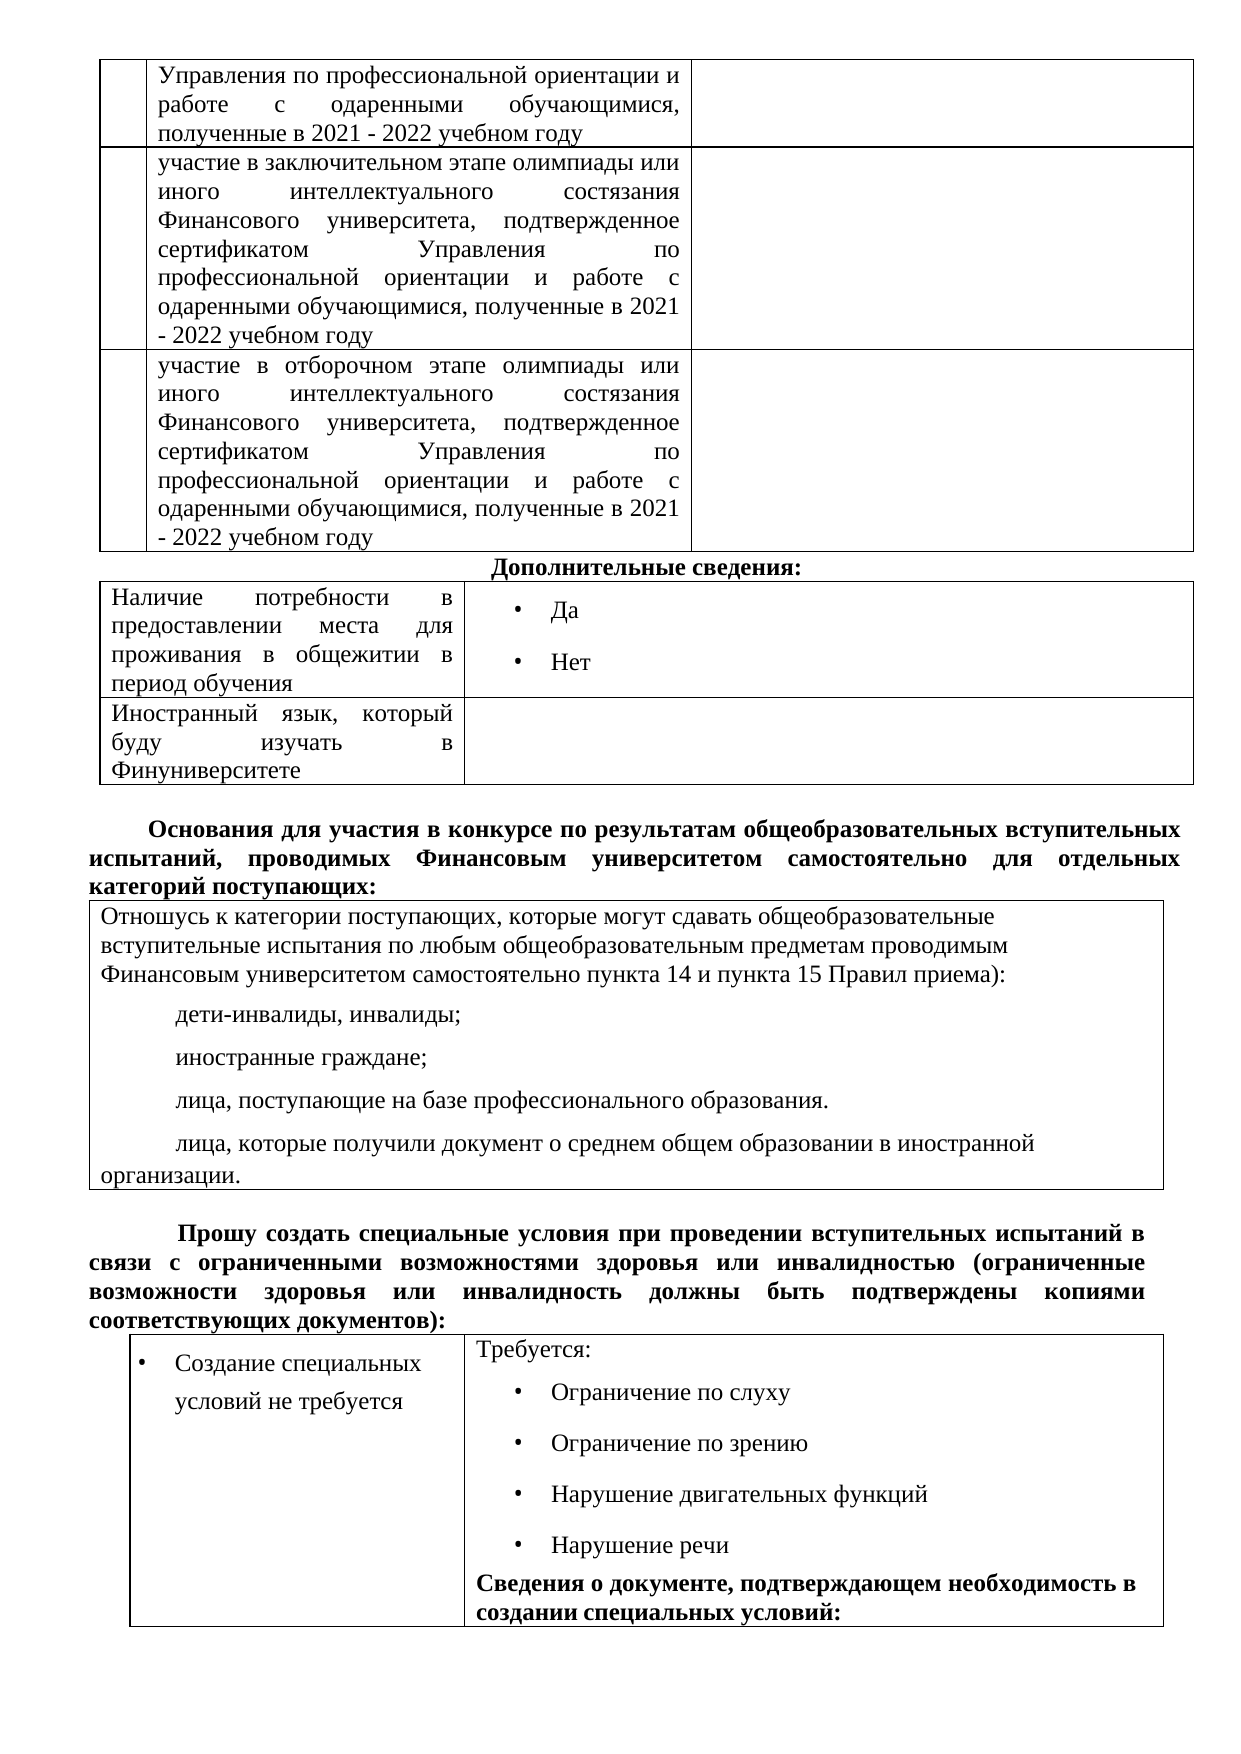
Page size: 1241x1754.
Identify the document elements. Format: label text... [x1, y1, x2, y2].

table_header Создание специальных условий не требуется [131, 1335, 464, 1626]
table_cell [101, 350, 146, 551]
table_cell участие в отборочном этапе олимпиады или иного интеллектуального состязания Финансового университета, подтвержденное сертификатом Управления по профессиональной ориентации и работе с одаренными обучающимися, полученные в 2021 - 2022 учебном году [147, 350, 691, 551]
table_cell [692, 350, 1193, 551]
table_cell Наличие потребности в предоставлении места для проживания в общежитии в период обучения [101, 582, 464, 697]
table_cell Дополнительные сведения: [100, 552, 1193, 581]
table_cell [101, 60, 146, 146]
text Основания для участия в конкурсе по результатам общеобразовательных вступительных испытаний, проводимых Финансовым университетом самостоятельно для отдельных категорий поступающих: [89, 814, 1181, 900]
table_cell [692, 148, 1193, 349]
table_header Требуется: Ограничение по слуху Ограничение по зрению Нарушение двигательных функций Нарушение речи Сведения о документе, подтверждающем необходимость в создании специальных условий: [465, 1335, 1163, 1626]
text Прошу создать специальные условия при проведении вступительных испытаний в связи с ограниченными возможностями здоровья или инвалидностью (ограниченные возможности здоровья или инвалидность должны быть подтверждены копиями соответствующих документов): [89, 1218, 1146, 1333]
table_cell Да Нет [465, 582, 1193, 697]
table_cell Иностранный язык, который буду изучать в Финуниверситете [101, 698, 464, 784]
table_cell [465, 698, 1193, 784]
table_header Отношусь к категории поступающих, которые могут сдавать общеобразовательные вступительные испытания по любым общеобразовательным предметам проводимым Финансовым университетом самостоятельно пункта 14 и пункта 15 Правил приема): дети-инвалиды, инвалиды; иностранные граждане; лица, поступающие на базе профессионального образования. лица, которые получили документ о среднем общем образовании в иностранной организации. [90, 901, 1163, 1189]
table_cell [147, 60, 691, 146]
table_cell участие в заключительном этапе олимпиады или иного интеллектуального состязания Финансового университета, подтвержденное сертификатом Управления по профессиональной ориентации и работе с одаренными обучающимися, полученные в 2021 - 2022 учебном году [147, 148, 691, 349]
table_cell [101, 148, 146, 349]
table_cell [692, 60, 1193, 146]
